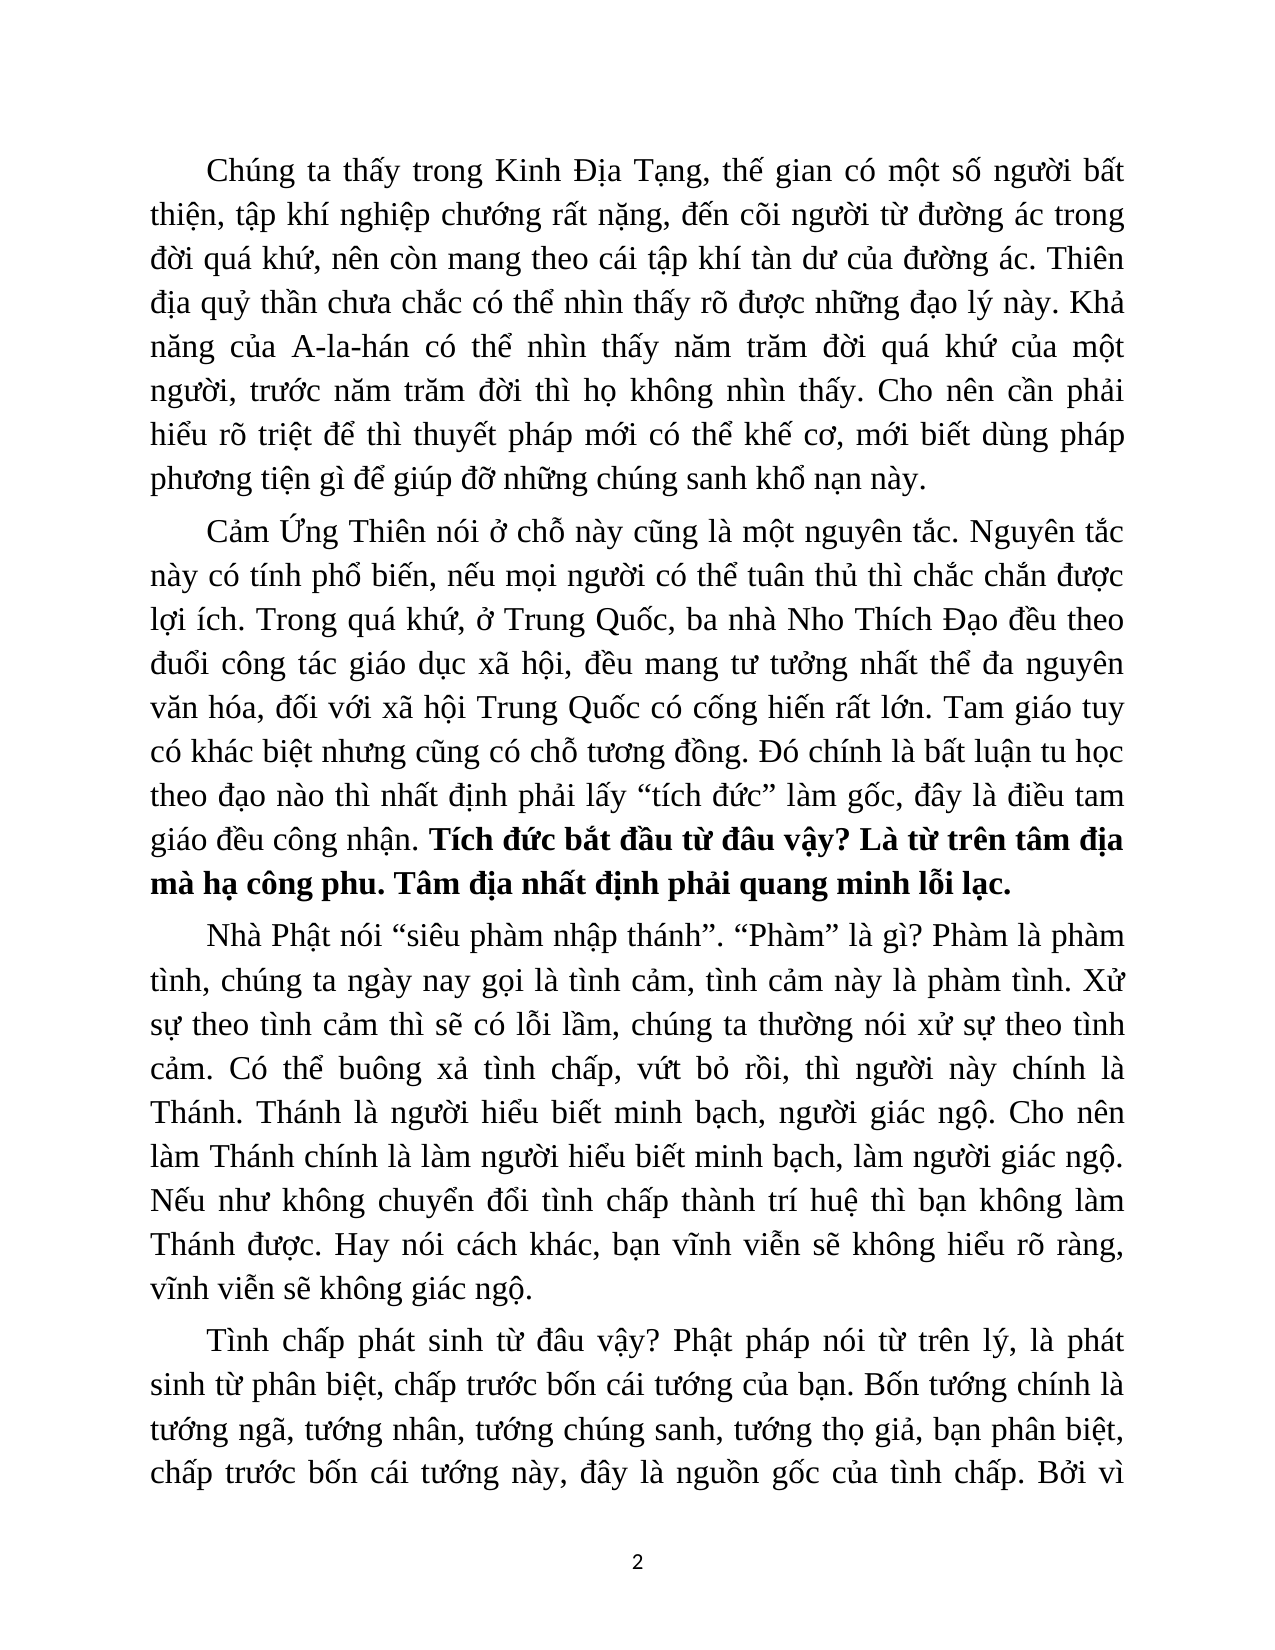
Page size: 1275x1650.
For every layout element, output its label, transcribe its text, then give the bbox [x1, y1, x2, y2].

text Nhà Phật nói “siêu phàm nhập thánh”. “Phàm” là gì? Phàm là phàm tình, chúng ta ngày nay gọi là tình cảm, tình cảm này là phàm tình. Xử sự theo tình cảm thì sẽ có lỗi lầm, chúng ta thường nói xử sự theo tình cảm. Có thể buông xả tình chấp, vứt bỏ rồi, thì người này chính là Thánh. Thánh là người hiểu biết minh bạch, người giác ngộ. Cho nên làm Thánh chính là làm người hiểu biết minh bạch, làm người giác ngộ. Nếu như không chuyển đổi tình chấp thành trí huệ thì bạn không làm Thánh được. Hay nói cách khác, bạn vĩnh viễn sẽ không hiểu rõ ràng, vĩnh viễn sẽ không giác ngộ. [150, 916, 1125, 1307]
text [150, 1321, 1125, 1491]
text Chúng ta thấy trong Kinh Địa Tạng, thế gian có một số người bất thiện, tập khí nghiệp chướng rất nặng, đến cõi người từ đường ác trong đời quá khứ, nên còn mang theo cái tập khí tàn dư của đường ác. Thiên địa quỷ thần chưa chắc có thể nhìn thấy rõ được những đạo lý này. Khả năng của A-la-hán có thể nhìn thấy năm trăm đời quá khứ của một người, trước năm trăm đời thì họ không nhìn thấy. Cho nên cần phải hiểu rõ triệt để thì thuyết pháp mới có thể khế cơ, mới biết dùng pháp phương tiện gì để giúp đỡ những chúng sanh khổ nạn này. [150, 150, 1125, 497]
text Cảm Ứng Thiên nói ở chỗ này cũng là một nguyên tắc. Nguyên tắc này có tính phổ biến, nếu mọi người có thể tuân thủ thì chắc chắn được lợi ích. Trong quá khứ, ở Trung Quốc, ba nhà Nho Thích Đạo đều theo đuổi công tác giáo dục xã hội, đều mang tư tưởng nhất thể đa nguyên văn hóa, đối với xã hội Trung Quốc có cống hiến rất lớn. Tam giáo tuy có khác biệt nhưng cũng có chỗ tương đồng. Đó chính là bất luận tu học theo đạo nào thì nhất định phải lấy “tích đức” làm gốc, đây là điều tam giáo đều công nhận. Tích đức bắt đầu từ đâu vậy? Là từ trên tâm địa mà hạ công phu. Tâm địa nhất định phải quang minh lỗi lạc. [150, 511, 1125, 902]
